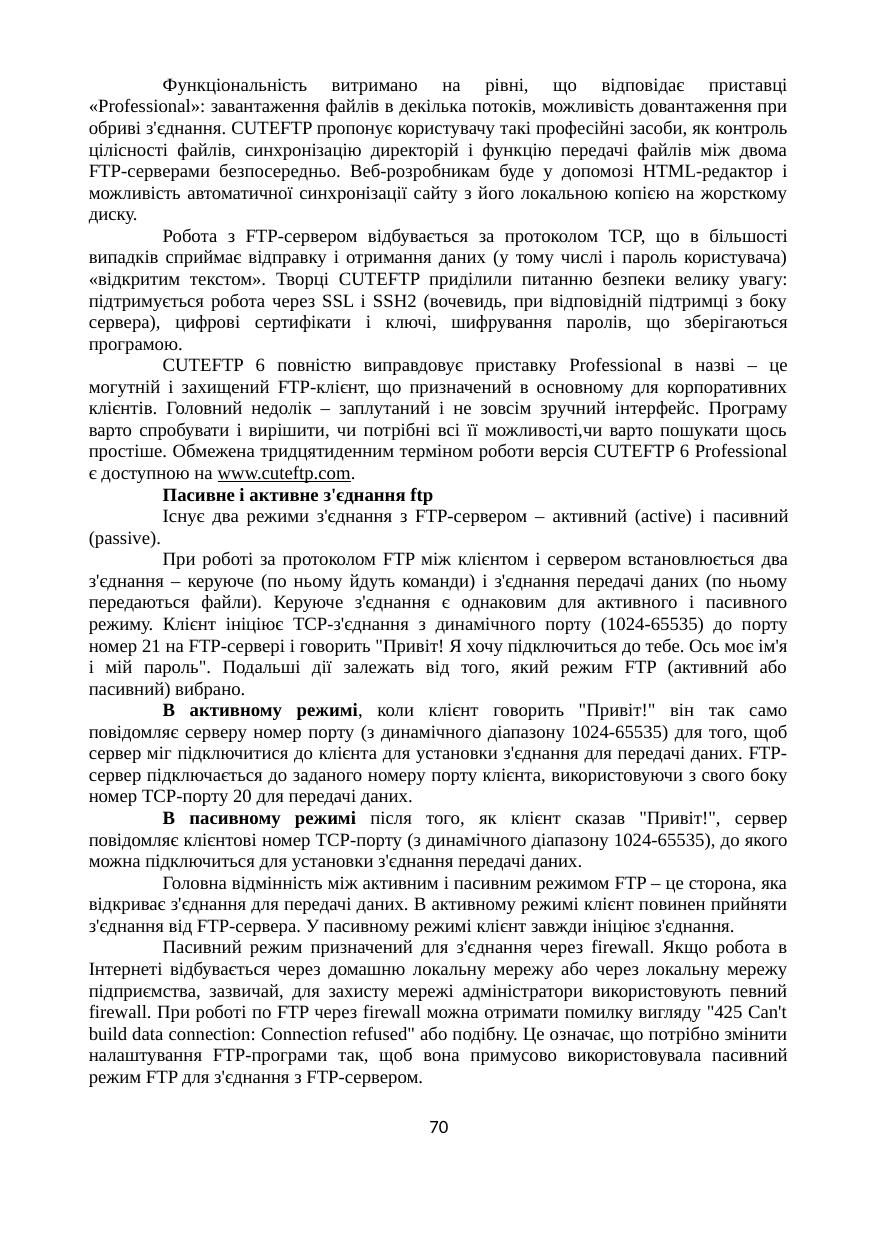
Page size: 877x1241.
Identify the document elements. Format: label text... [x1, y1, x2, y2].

text В активному режимі, коли клієнт говорить "Привіт!" він так само повідомляє серверу номер порту (з динамічного діапазону 1024-65535) для того, щоб сервер міг підключитися до клієнта для установки з'єднання для передачі даних. FTP-сервер підключається до заданого номеру порту клієнта, використовуючи з свого боку номер TCP-порту 20 для передачі даних. [88, 699, 788, 807]
text В пасивному режимі після того, як клієнт сказав "Привіт!", сервер повідомляє клієнтові номер TCP-порту (з динамічного діапазону 1024-65535), до якого можна підключиться для установки з'єднання передачі даних. [88, 807, 788, 872]
text Функціональність витримано на рівні, що відповідає приставці «Professional»: завантаження файлів в декілька потоків, можливість довантаження при обриві з'єднання. CUTEFTP пропонує користувачу такі професійні засоби, як контроль цілісності файлів, синхронізацію директорій і функцію передачі файлів між двома FTP-серверами безпосередньо. Веб-розробникам буде у допомозі HTML-редактор і можливість автоматичної синхронізації сайту з його локальною копією на жорсткому диску. [88, 74, 788, 225]
text Пасивний режим призначений для з'єднання через firewall. Якщо робота в Інтернеті відбувається через домашню локальну мережу або через локальну мережу підприємства, зазвичай, для захисту мережі адміністратори використовують певний firewall. При роботі по FTP через firewall можна отримати помилку вигляду "425 Can't build data connection: Connection refused" або подібну. Це означає, що потрібно змінити налаштування FTP-програми так, щоб вона примусово використовувала пасивний режим FTP для з'єднання з FTP-сервером. [88, 936, 788, 1087]
text Існує два режими з'єднання з FTP-сервером – активний (active) і пасивний (passive). [88, 505, 788, 548]
text Робота з FTP-сервером відбувається за протоколом TCP, що в більшості випадків сприймає відправку і отримання даних (у тому числі і пароль користувача) «відкритим текстом». Творці CUTEFTP приділили питанню безпеки велику увагу: підтримується робота через SSL і SSH2 (вочевидь, при відповідній підтримці з боку сервера), цифрові сертифікати і ключі, шифрування паролів, що зберігаються програмою. [88, 225, 788, 354]
text При роботі за протоколом FTP між клієнтом і сервером встановлюється два з'єднання – керуюче (по ньому йдуть команди) і з'єднання передачі даних (по ньому передаються файли). Керуюче з'єднання є однаковим для активного і пасивного режиму. Клієнт ініціює TCP-з'єднання з динамічного порту (1024-65535) до порту номер 21 на FTP-сервері і говорить "Привіт! Я хочу підключиться до тебе. Ось моє ім'я і мій пароль". Подальші дії залежать від того, який режим FTP (активний або пасивний) вибрано. [88, 548, 788, 699]
text Головна відмінність між активним і пасивним режимом FTP – це сторона, яка відкриває з'єднання для передачі даних. В активному режимі клієнт повинен прийняти з'єднання від FTP-сервера. У пасивному режимі клієнт завжди ініціює з'єднання. [88, 872, 788, 936]
text Пасивне і активне з'єднання ftp [88, 483, 788, 505]
text CUTEFTP 6 повністю виправдовує приставку Professional в назві – це могутній і захищений FTP-клієнт, що призначений в основному для корпоративних клієнтів. Головний недолік – заплутаний і не зовсім зручний інтерфейс. Програму варто спробувати і вирішити, чи потрібні всі її можливості,чи варто пошукати щось простіше. Обмежена тридцятиденним терміном роботи версія CUTEFTP 6 Professional є доступною на www.cuteftp.com. [88, 354, 788, 483]
